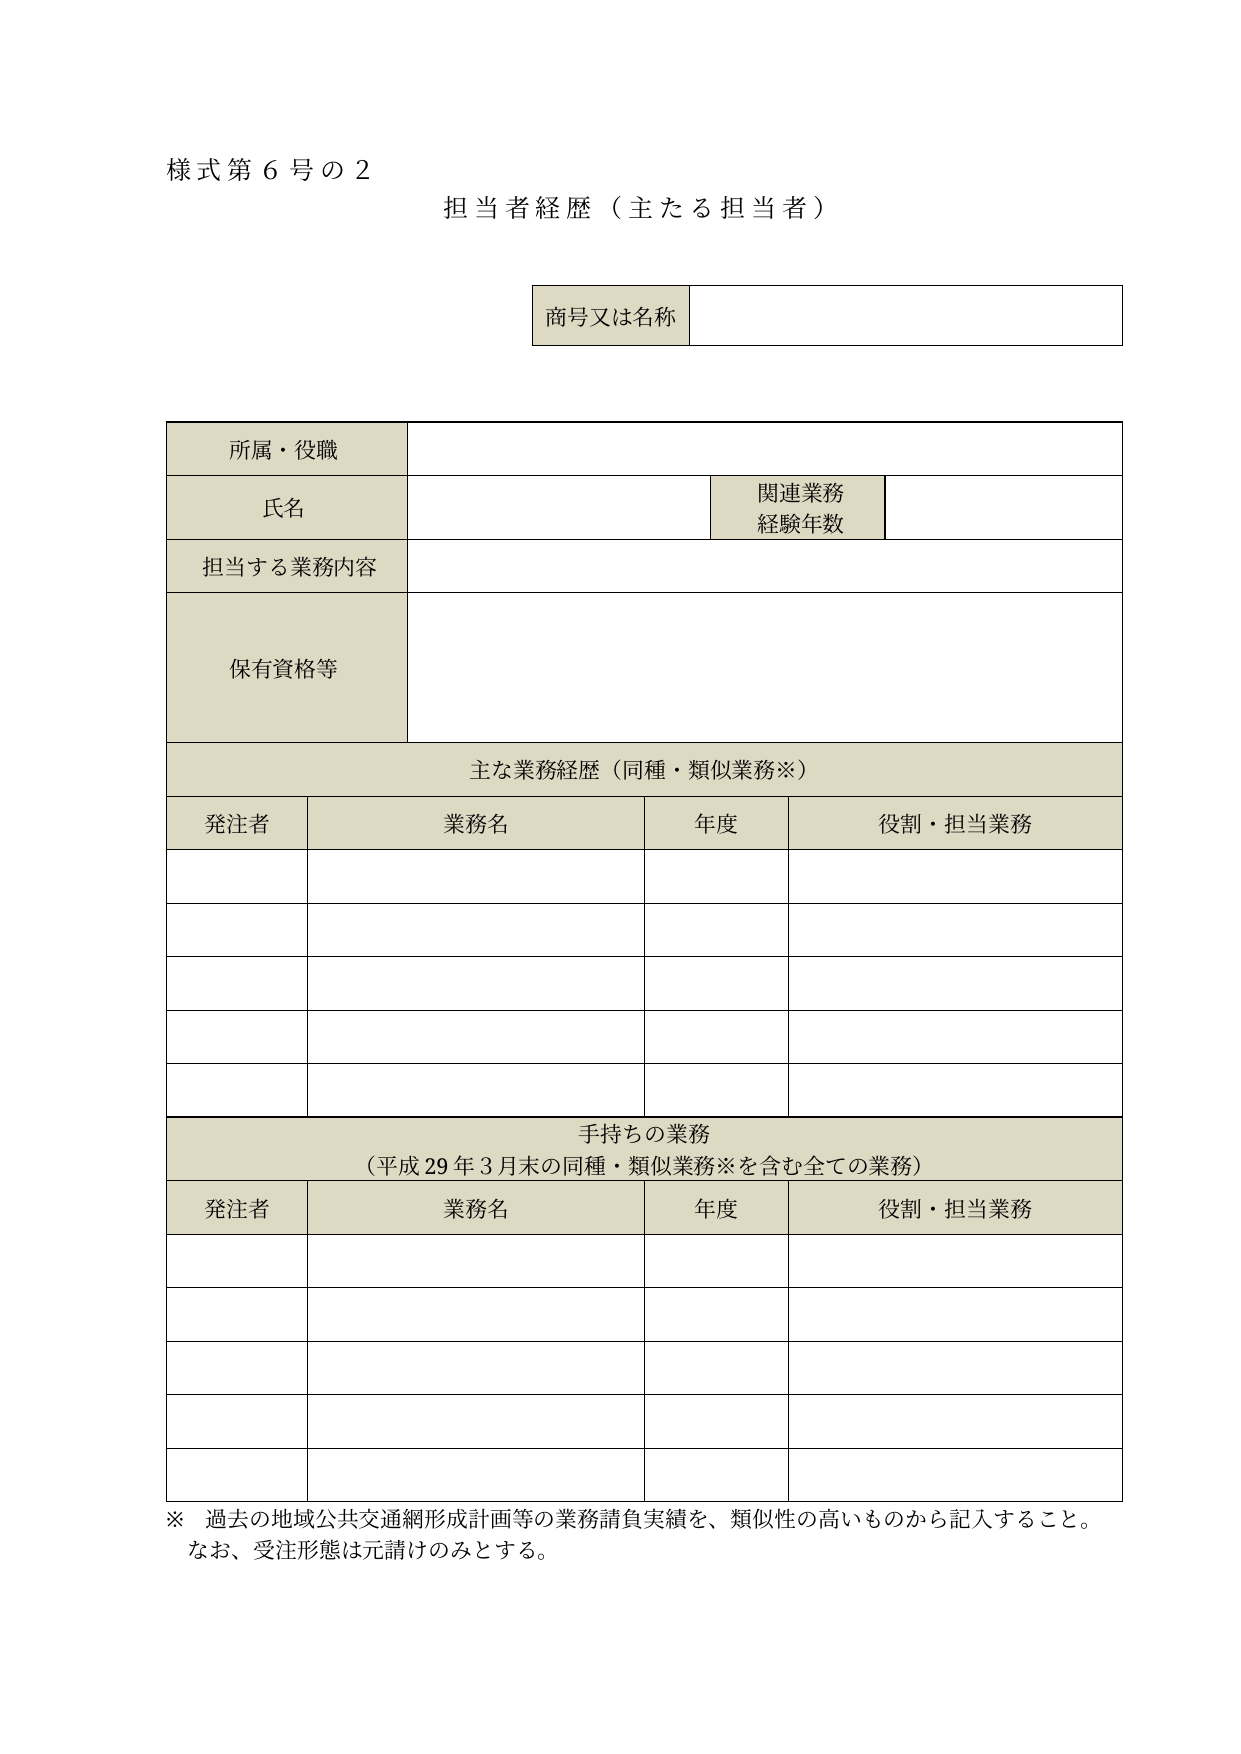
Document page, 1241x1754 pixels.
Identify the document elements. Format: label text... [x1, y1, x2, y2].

table_cell [308, 1449, 644, 1501]
table_cell [645, 1395, 788, 1448]
table_header 商号又は名称 [533, 286, 689, 345]
text 担当者経歴（主たる担当者） [166, 187, 1122, 225]
table_cell [408, 476, 710, 539]
table_cell 担当する業務内容 [167, 540, 407, 592]
table_cell [167, 1342, 307, 1394]
table_cell [167, 1288, 307, 1341]
table_cell [308, 1011, 644, 1063]
text 様式第６号の２ [166, 150, 1122, 187]
table_cell 関連業務経験年数 [711, 476, 884, 539]
table_cell [886, 476, 1122, 539]
table_cell [167, 1011, 307, 1063]
table_cell 発注者 [167, 797, 307, 849]
table_cell [645, 1235, 788, 1287]
table_cell [167, 850, 307, 903]
text なお、受注形態は元請けのみとする。 [166, 1534, 1122, 1565]
table_cell [308, 850, 644, 903]
table_cell [789, 1395, 1122, 1448]
table_cell [789, 1064, 1122, 1116]
table_cell [308, 1342, 644, 1394]
text ※ 過去の地域公共交通網形成計画等の業務請負実績を、類似性の高いものから記入すること。 [166, 1502, 1122, 1534]
table_cell 役割・担当業務 [789, 797, 1122, 849]
table_cell 主な業務経歴（同種・類似業務※） [167, 743, 1122, 796]
table_cell 役割・担当業務 [789, 1181, 1122, 1234]
table_cell [167, 1449, 307, 1501]
table_cell [645, 1064, 788, 1116]
table_cell [167, 1395, 307, 1448]
table_cell [167, 1064, 307, 1116]
table_cell [645, 1342, 788, 1394]
table_cell [645, 850, 788, 903]
table_header [408, 423, 1122, 475]
table_cell [789, 1011, 1122, 1063]
table_cell [789, 904, 1122, 956]
table_cell [308, 1235, 644, 1287]
table_cell [645, 957, 788, 1009]
table_cell 業務名 [308, 797, 644, 849]
table_cell [308, 1288, 644, 1341]
table_cell 氏名 [167, 476, 407, 539]
table_cell [789, 1342, 1122, 1394]
table_cell [645, 1011, 788, 1063]
table_cell [408, 540, 1122, 592]
table_cell [308, 1395, 644, 1448]
table_cell 年度 [645, 1181, 788, 1234]
table_cell [789, 1288, 1122, 1341]
table_cell [308, 957, 644, 1009]
table_cell 業務名 [308, 1181, 644, 1234]
table_cell [789, 957, 1122, 1009]
table_cell [167, 904, 307, 956]
table_header [690, 286, 1122, 345]
table_cell [789, 1235, 1122, 1287]
table_cell [308, 904, 644, 956]
table_cell 保有資格等 [167, 593, 407, 742]
table_header 所属・役職 [167, 423, 407, 475]
table_cell [167, 1235, 307, 1287]
table_cell [645, 904, 788, 956]
table_cell [645, 1288, 788, 1341]
table_cell [308, 1064, 644, 1116]
table_cell 発注者 [167, 1181, 307, 1234]
table_cell 手持ちの業務 （平成29年３月末の同種・類似業務※を含む全ての業務） [167, 1118, 1122, 1180]
table_cell [645, 1449, 788, 1501]
table_cell [789, 850, 1122, 903]
table_cell [789, 1449, 1122, 1501]
table_cell [167, 957, 307, 1009]
table_cell [408, 593, 1122, 742]
table_cell 年度 [645, 797, 788, 849]
